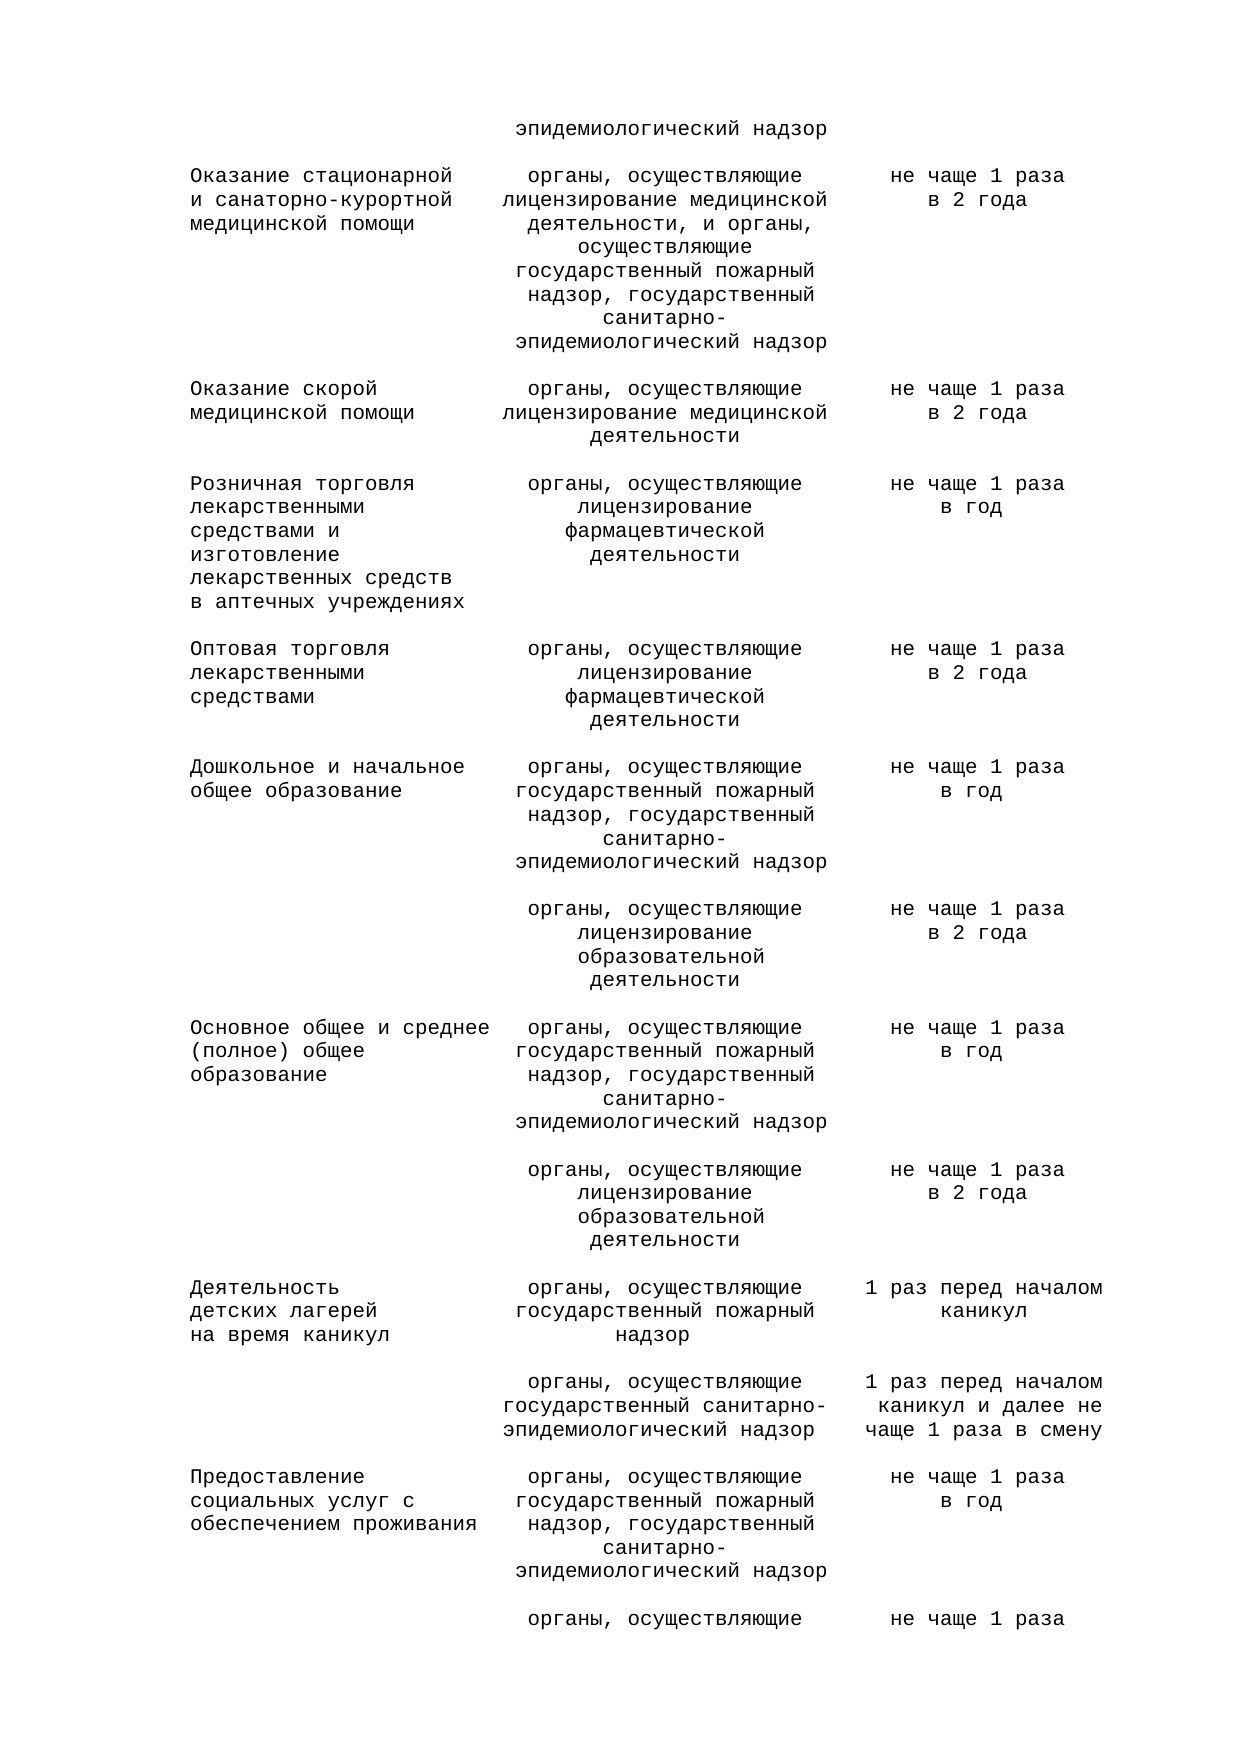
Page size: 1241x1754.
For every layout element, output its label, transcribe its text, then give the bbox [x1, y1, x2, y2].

text лекарственных средств [177, 567, 1152, 591]
text Оказание скорой органы, осуществляющие не чаще 1 раза [177, 378, 1152, 402]
text детских лагерей государственный пожарный каникул [177, 1300, 1152, 1324]
text изготовление деятельности [177, 544, 1152, 567]
text деятельности [177, 1229, 1152, 1253]
text (полное) общее государственный пожарный в год [177, 1040, 1152, 1064]
text Оптовая торговля органы, осуществляющие не чаще 1 раза [177, 638, 1152, 662]
text осуществляющие [177, 236, 1152, 260]
text Оказание стационарной органы, осуществляющие не чаще 1 раза [177, 165, 1152, 189]
text Розничная торговля органы, осуществляющие не чаще 1 раза [177, 473, 1152, 496]
text эпидемиологический надзор [177, 1561, 1152, 1584]
text органы, осуществляющие не чаще 1 раза [177, 898, 1152, 922]
text эпидемиологический надзор [177, 851, 1152, 875]
text в аптечных учреждениях [177, 591, 1152, 615]
text органы, осуществляющие 1 раз перед началом [177, 1371, 1152, 1395]
text надзор, государственный [177, 284, 1152, 307]
text лекарственными лицензирование в год [177, 496, 1152, 520]
text Предоставление органы, осуществляющие не чаще 1 раза [177, 1466, 1152, 1489]
text эпидемиологический надзор [177, 1111, 1152, 1135]
text Дошкольное и начальное органы, осуществляющие не чаще 1 раза [177, 757, 1152, 780]
text медицинской помощи деятельности, и органы, [177, 213, 1152, 236]
text лицензирование в 2 года [177, 1182, 1152, 1206]
text эпидемиологический надзор [177, 118, 1152, 142]
text санитарно- [177, 1537, 1152, 1561]
text санитарно- [177, 827, 1152, 851]
text Деятельность органы, осуществляющие 1 раз перед началом [177, 1277, 1152, 1300]
text эпидемиологический надзор [177, 331, 1152, 354]
text на время каникул надзор [177, 1324, 1152, 1348]
text общее образование государственный пожарный в год [177, 780, 1152, 804]
text образовательной [177, 946, 1152, 969]
text лекарственными лицензирование в 2 года [177, 662, 1152, 686]
text деятельности [177, 426, 1152, 449]
text Основное общее и среднее органы, осуществляющие не чаще 1 раза [177, 1017, 1152, 1040]
text средствами фармацевтической [177, 686, 1152, 709]
text органы, осуществляющие не чаще 1 раза [177, 1158, 1152, 1182]
text деятельности [177, 969, 1152, 993]
text и санаторно-курортной лицензирование медицинской в 2 года [177, 189, 1152, 213]
text образовательной [177, 1206, 1152, 1229]
text государственный санитарно- каникул и далее не [177, 1395, 1152, 1419]
text обеспечением проживания надзор, государственный [177, 1513, 1152, 1537]
text образование надзор, государственный [177, 1064, 1152, 1088]
text эпидемиологический надзор чаще 1 раза в смену [177, 1419, 1152, 1442]
text социальных услуг с государственный пожарный в год [177, 1489, 1152, 1513]
text деятельности [177, 709, 1152, 733]
text надзор, государственный [177, 804, 1152, 827]
text лицензирование в 2 года [177, 922, 1152, 946]
text государственный пожарный [177, 260, 1152, 284]
text медицинской помощи лицензирование медицинской в 2 года [177, 402, 1152, 426]
text органы, осуществляющие не чаще 1 раза [177, 1608, 1152, 1631]
text санитарно- [177, 307, 1152, 331]
text санитарно- [177, 1088, 1152, 1111]
text средствами и фармацевтической [177, 520, 1152, 544]
